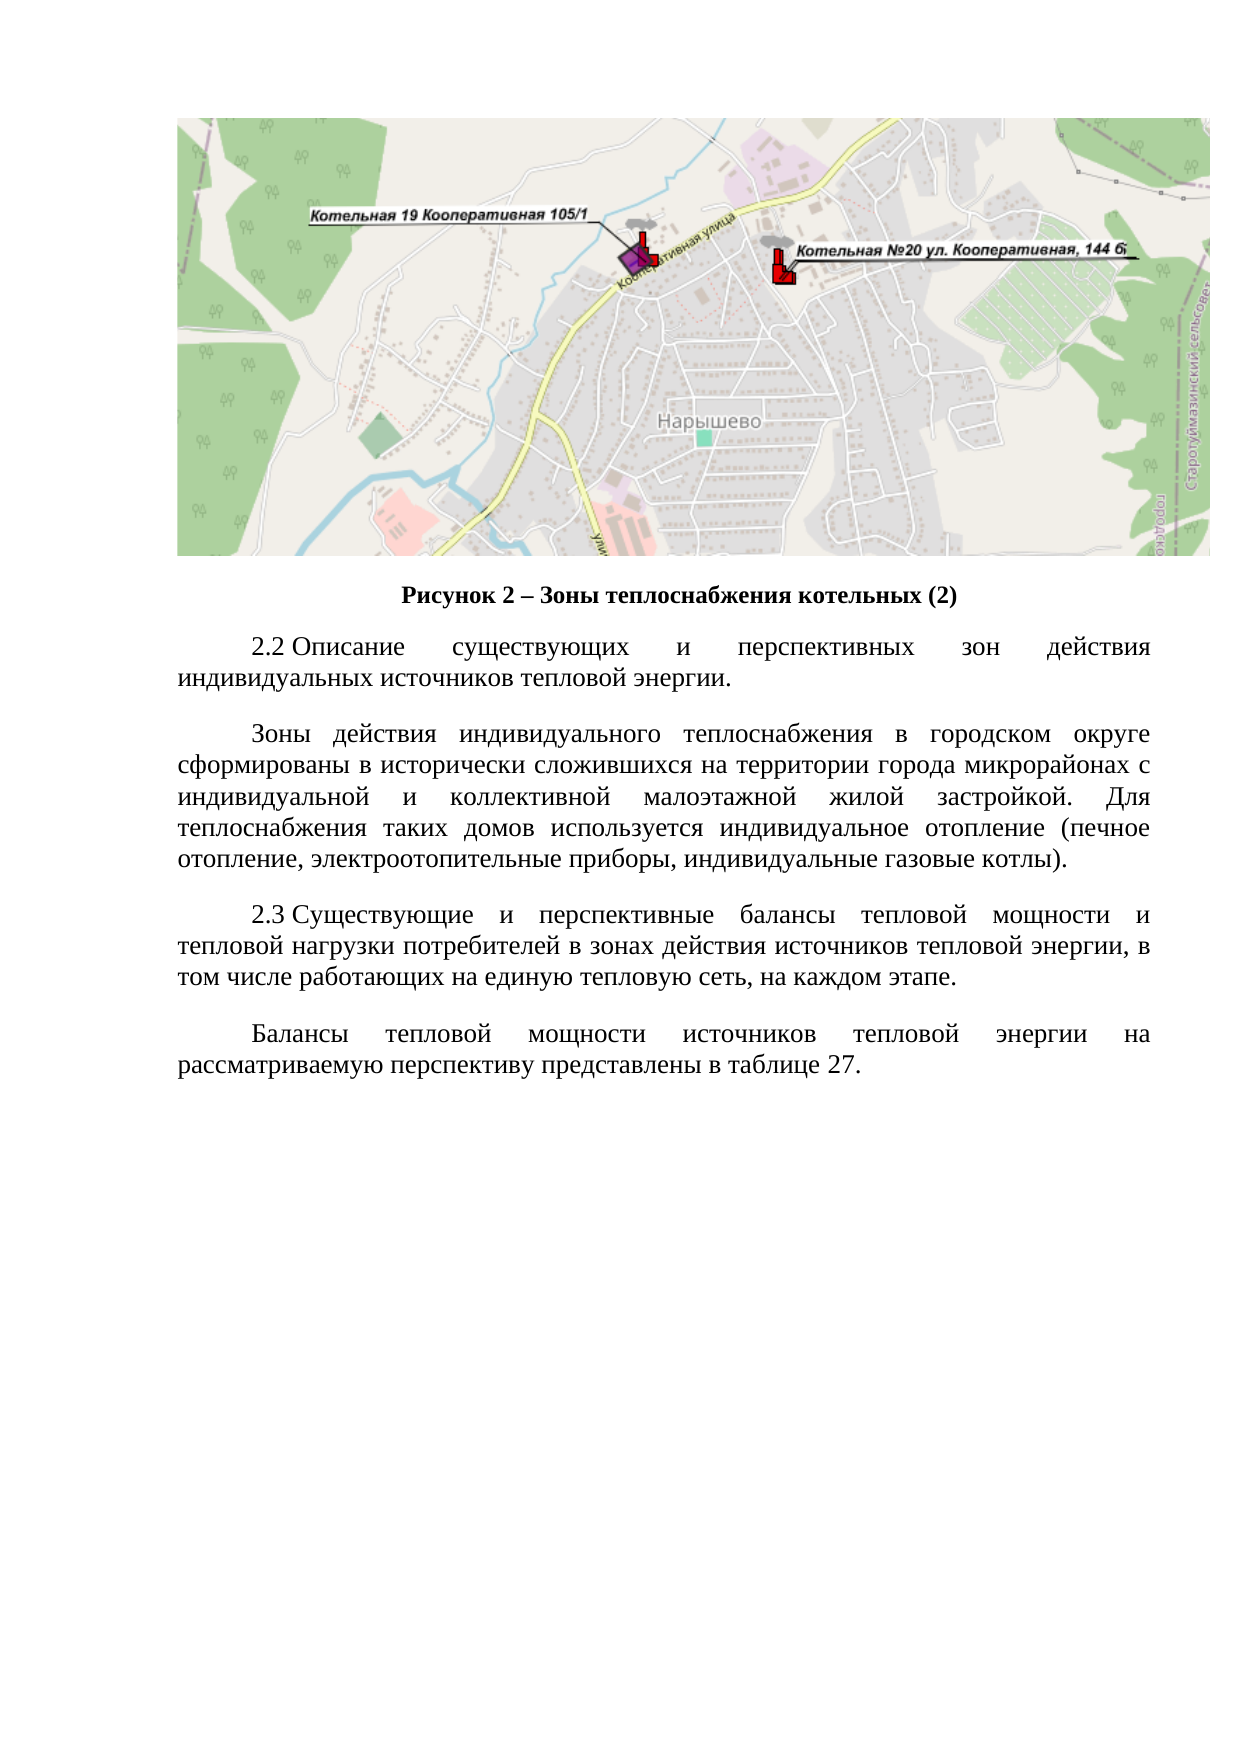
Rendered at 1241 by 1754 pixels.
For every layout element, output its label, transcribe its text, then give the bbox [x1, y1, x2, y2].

list Описание существующих и перспективных зон действия индивидуальных источников тепловой энергии. [177, 630, 1152, 692]
list Существующие и перспективные балансы тепловой мощности и тепловой нагрузки потребителей в зонах действия источников тепловой энергии, в том числе работающих на единую тепловую сеть, на каждом этапе. [177, 898, 1152, 992]
text Балансы тепловой мощности источников тепловой энергии на рассматриваемую перспективу представлены в таблице 27. [177, 1017, 1152, 1079]
text Рисунок 2 – Зоны теплоснабжения котельных (2) [177, 581, 1152, 609]
text Зоны действия индивидуального теплоснабжения в городском округе сформированы в исторически сложившихся на территории города микрорайонах с индивидуальной и коллективной малоэтажной жилой застройкой. Для теплоснабжения таких домов используется индивидуальное отопление (печное отопление, электроотопительные приборы, индивидуальные газовые котлы). [177, 717, 1152, 873]
picture [177, 118, 1210, 556]
